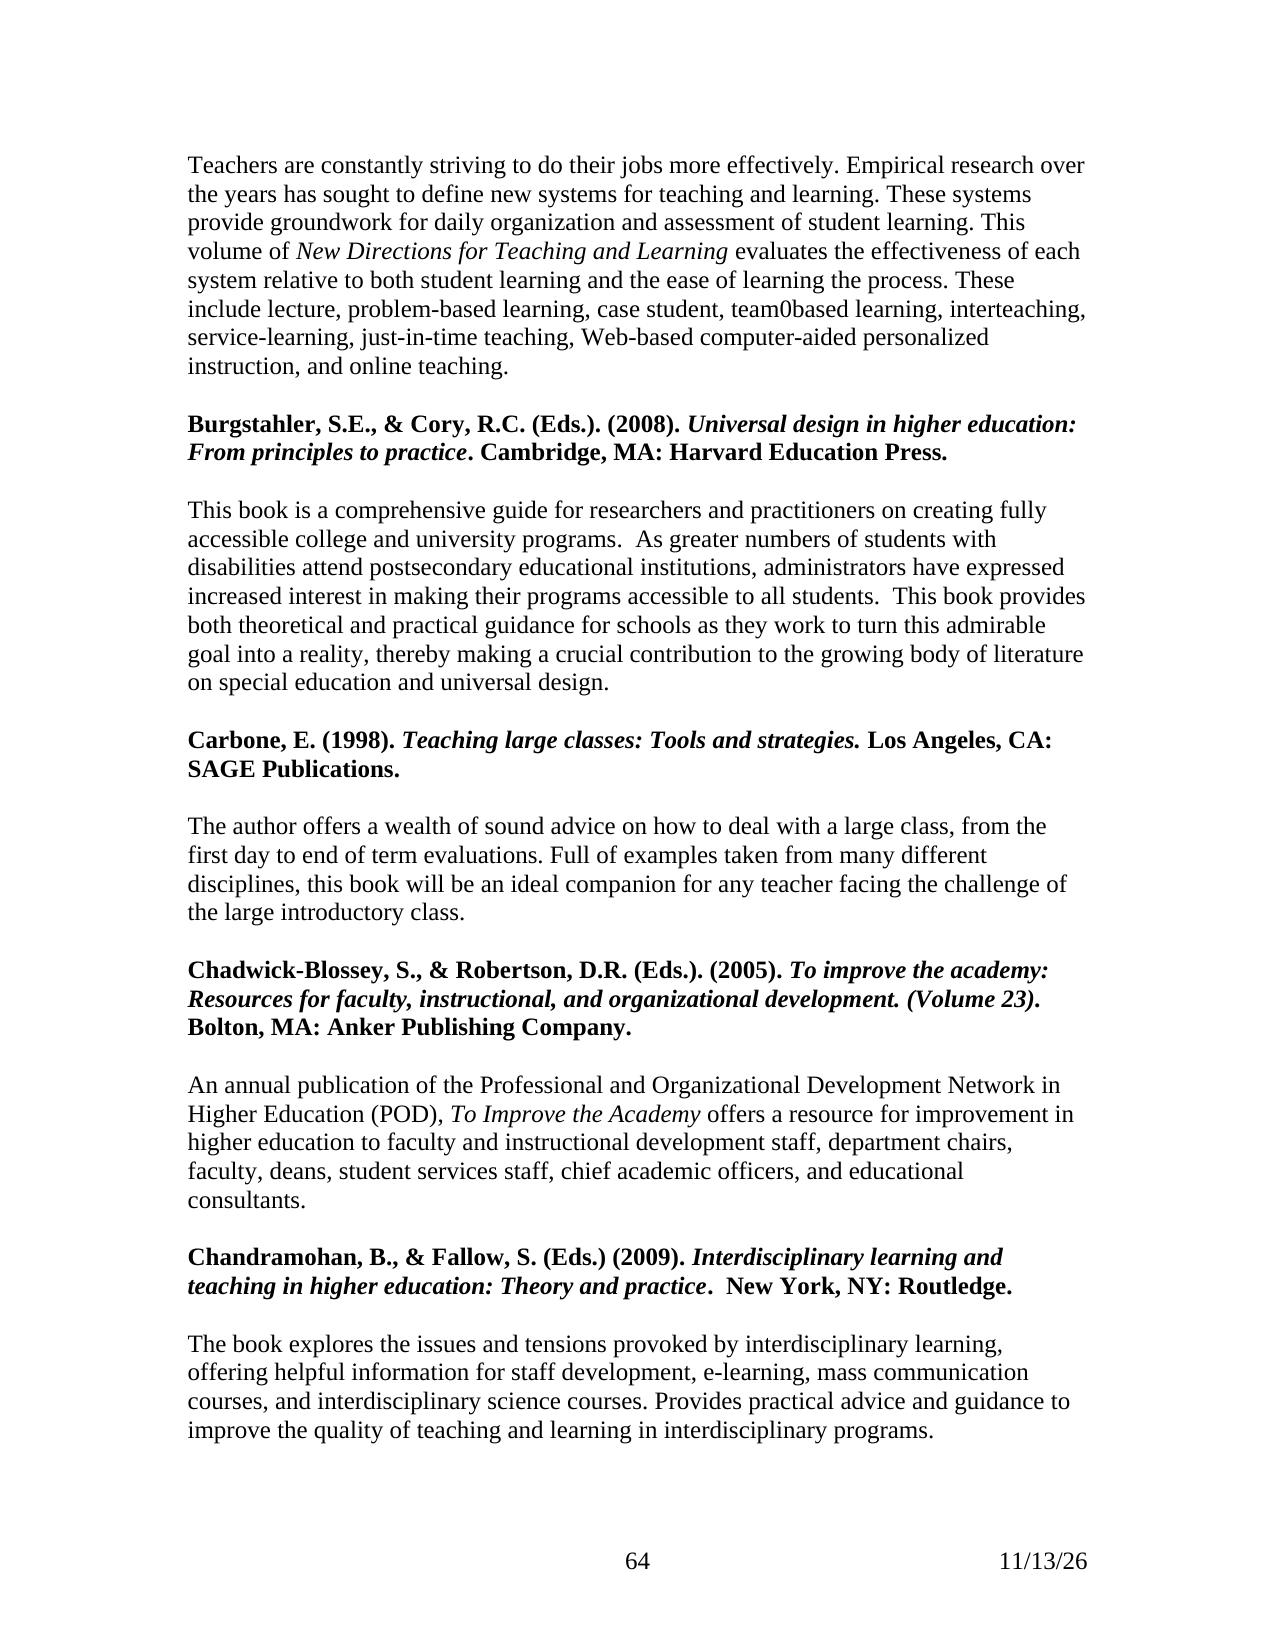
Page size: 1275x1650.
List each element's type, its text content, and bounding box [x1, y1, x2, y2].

text An annual publication of the Professional and Organizational Development Network in Higher Education (POD), To Improve the Academy offers a resource for improvement in higher education to faculty and instructional development staff, department chairs, faculty, deans, student services staff, chief academic officers, and educational consultants. [187, 1070, 1087, 1214]
text The author offers a wealth of sound advice on how to deal with a large class, from the first day to end of term evaluations. Full of examples taken from many different disciplines, this book will be an ideal companion for any teacher facing the challenge of the large introductory class. [187, 811, 1087, 926]
text Burgstahler, S.E., & Cory, R.C. (Eds.). (2008). Universal design in higher education: From principles to practice. Cambridge, MA: Harvard Education Press. [187, 409, 1087, 466]
text Chandramohan, B., & Fallow, S. (Eds.) (2009). Interdisciplinary learning and teaching in higher education: Theory and practice. New York, NY: Routledge. [187, 1242, 1087, 1300]
text This book is a comprehensive guide for researchers and practitioners on creating fully accessible college and university programs. As greater numbers of students with disabilities attend postsecondary educational institutions, administrators have expressed increased interest in making their programs accessible to all students. This book provides both theoretical and practical guidance for schools as they work to turn this admirable goal into a reality, thereby making a crucial contribution to the growing body of literature on special education and universal design. [187, 495, 1087, 696]
text Carbone, E. (1998). Teaching large classes: Tools and strategies. Los Angeles, CA: SAGE Publications. [187, 725, 1087, 782]
text Chadwick-Blossey, S., & Robertson, D.R. (Eds.). (2005). To improve the academy: Resources for faculty, instructional, and organizational development. (Volume 23). Bolton, MA: Anker Publishing Company. [187, 955, 1087, 1041]
text Teachers are constantly striving to do their jobs more effectively. Empirical research over the years has sought to define new systems for teaching and learning. These systems provide groundwork for daily organization and assessment of student learning. This volume of New Directions for Teaching and Learning evaluates the effectiveness of each system relative to both student learning and the ease of learning the process. These include lecture, problem-based learning, case student, team0based learning, interteaching, service-learning, just-in-time teaching, Web-based computer-aided personalized instruction, and online teaching. [187, 150, 1087, 380]
text The book explores the issues and tensions provoked by interdisciplinary learning, offering helpful information for staff development, e-learning, mass communication courses, and interdisciplinary science courses. Provides practical advice and guidance to improve the quality of teaching and learning in interdisciplinary programs. [187, 1329, 1087, 1444]
